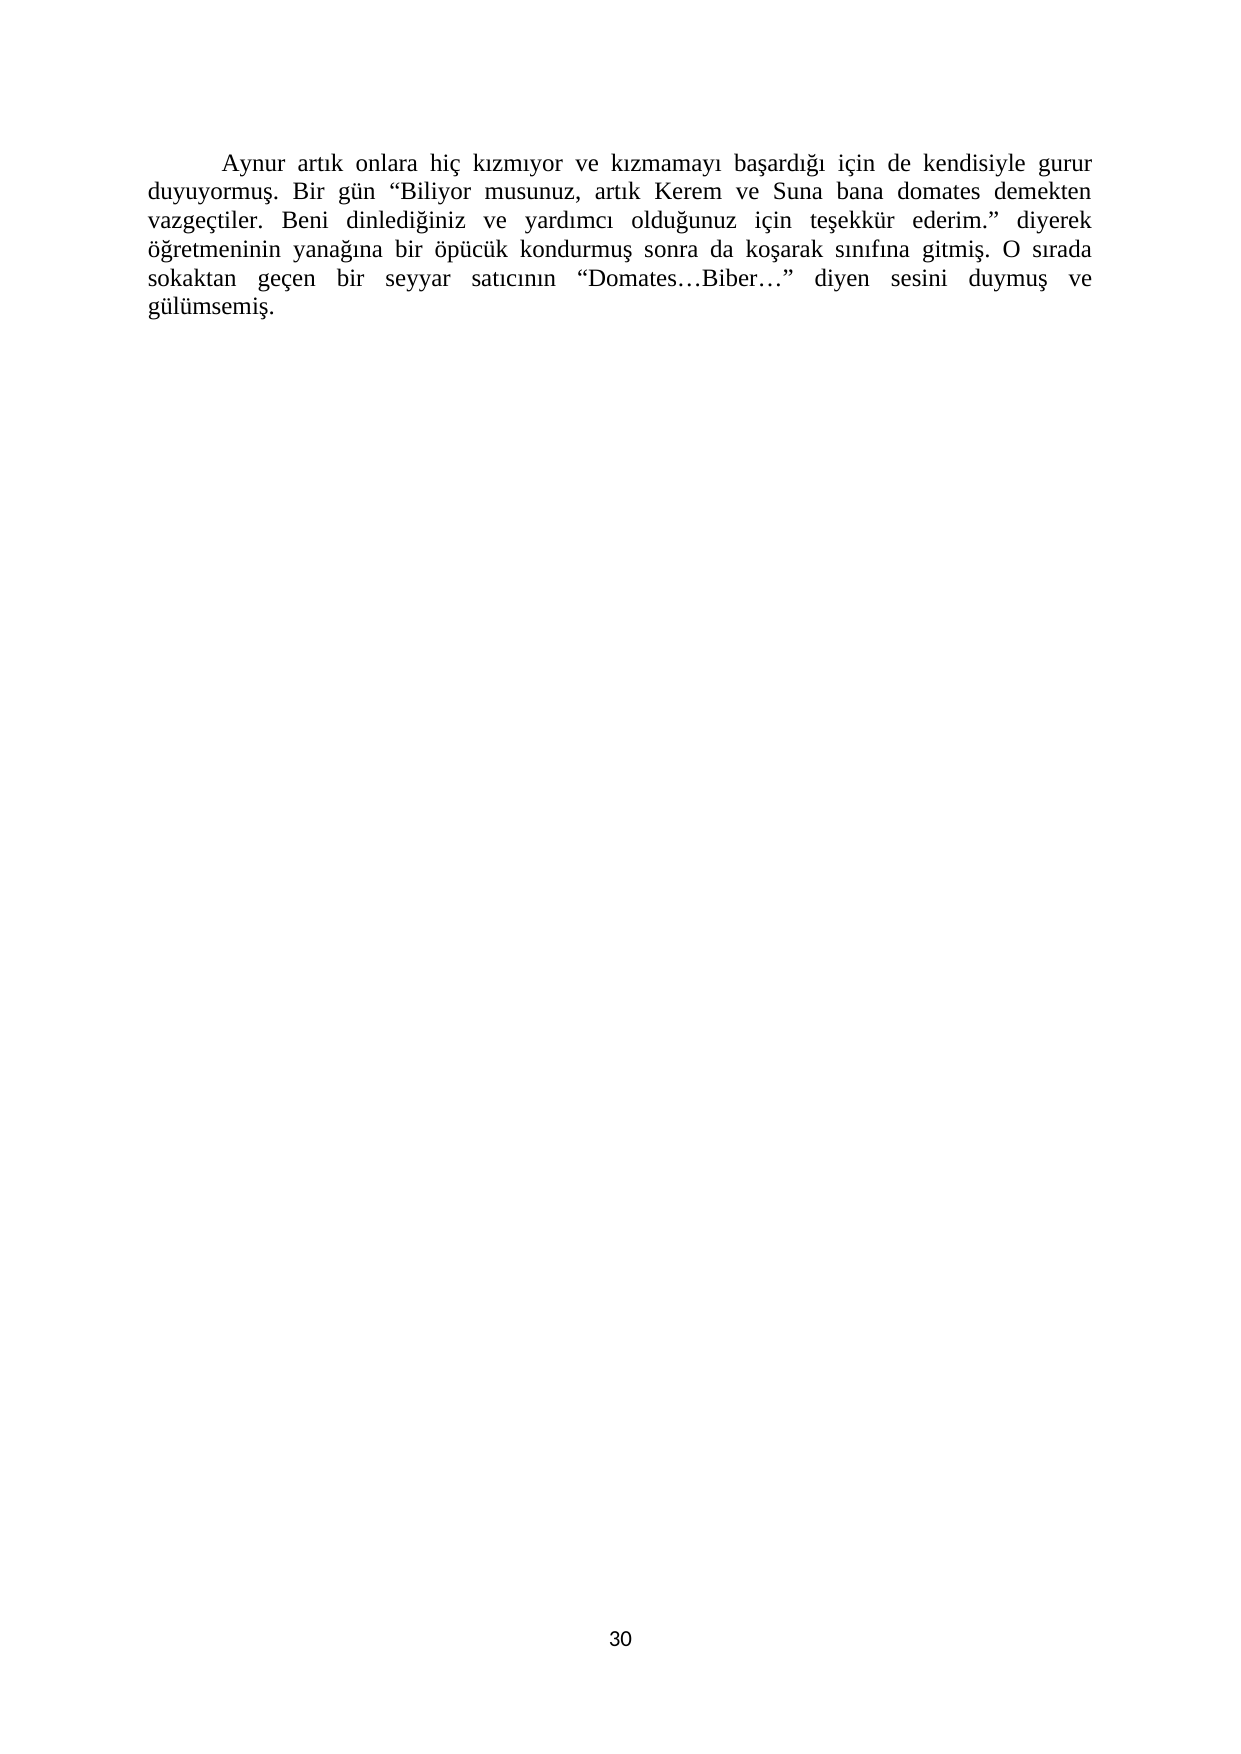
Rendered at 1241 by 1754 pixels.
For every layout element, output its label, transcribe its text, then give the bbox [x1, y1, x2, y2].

text Aynur artık onlara hiç kızmıyor ve kızmamayı başardığı için de kendisiyle gurur duyuyormuş. Bir gün “Biliyor musunuz, artık Kerem ve Suna bana domates demekten vazgeçtiler. Beni dinlediğiniz ve yardımcı olduğunuz için teşekkür ederim.” diyerek öğretmeninin yanağına bir öpücük kondurmuş sonra da koşarak sınıfına gitmiş. O sırada sokaktan geçen bir seyyar satıcının “Domates…Biber…” diyen sesini duymuş ve gülümsemiş. [148, 148, 1093, 320]
